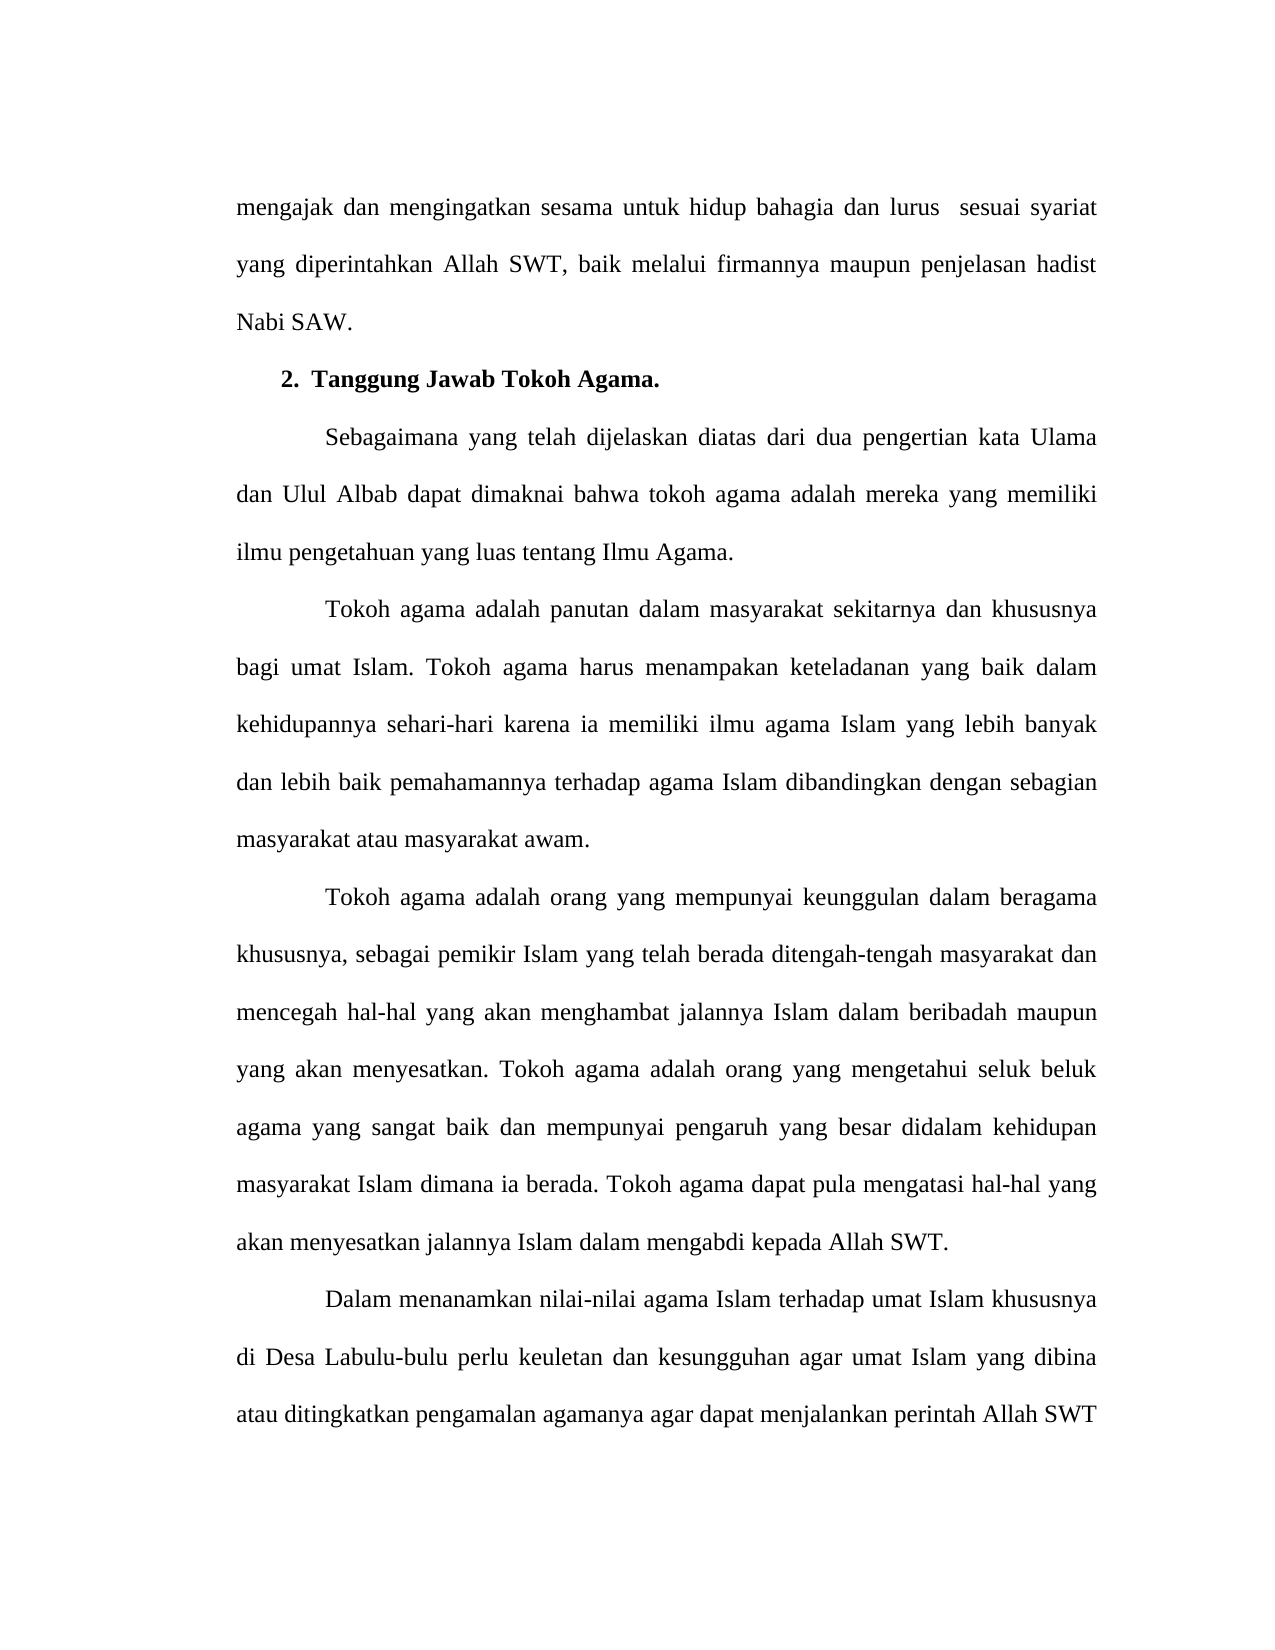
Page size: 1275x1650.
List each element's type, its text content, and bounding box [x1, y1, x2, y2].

text Tokoh agama adalah orang yang mempunyai keunggulan dalam beragama khususnya, sebagai pemikir Islam yang telah berada ditengah-tengah masyarakat dan mencegah hal-hal yang akan menghambat jalannya Islam dalam beribadah maupun yang akan menyesatkan. Tokoh agama adalah orang yang mengetahui seluk beluk agama yang sangat baik dan mempunyai pengaruh yang besar didalam kehidupan masyarakat Islam dimana ia berada. Tokoh agama dapat pula mengatasi hal-hal yang akan menyesatkan jalannya Islam dalam mengabdi kepada Allah SWT. [236, 882, 1098, 1256]
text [236, 192, 1098, 336]
list Tanggung Jawab Tokoh Agama. [281, 364, 1098, 393]
text Tokoh agama adalah panutan dalam masyarakat sekitarnya dan khususnya bagi umat Islam. Tokoh agama harus menampakan keteladanan yang baik dalam kehidupannya sehari-hari karena ia memiliki ilmu agama Islam yang lebih banyak dan lebih baik pemahamannya terhadap agama Islam dibandingkan dengan sebagian masyarakat atau masyarakat awam. [236, 594, 1098, 853]
text Sebagaimana yang telah dijelaskan diatas dari dua pengertian kata Ulama dan Ulul Albab dapat dimaknai bahwa tokoh agama adalah mereka yang memiliki ilmu pengetahuan yang luas tentang Ilmu Agama. [236, 422, 1098, 566]
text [236, 1284, 1098, 1428]
